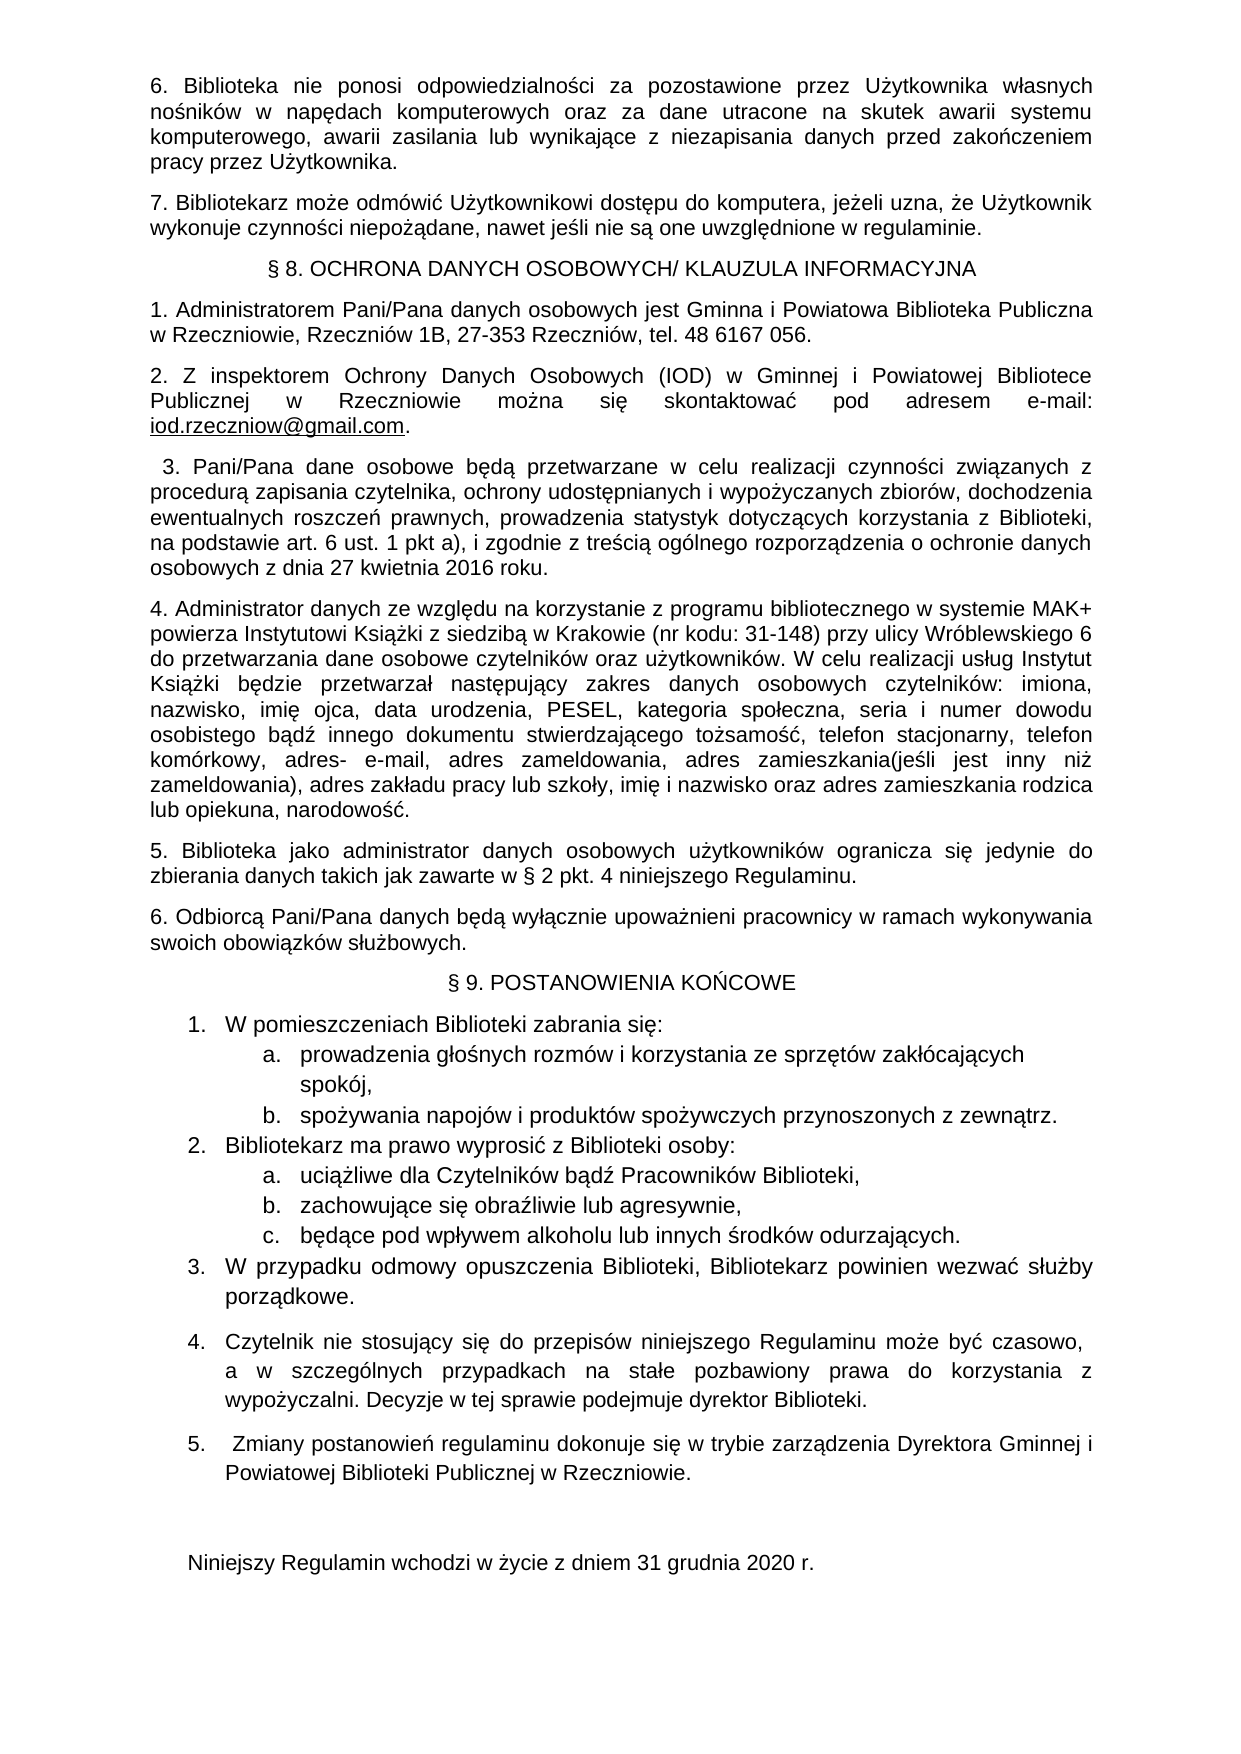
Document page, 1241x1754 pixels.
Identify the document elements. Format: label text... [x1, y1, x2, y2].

list zachowujące się obraźliwie lub agresywnie, [262, 1192, 1094, 1219]
list będące pod wpływem alkoholu lub innych środków odurzających. [262, 1222, 1094, 1249]
list Czytelnik nie stosujący się do przepisów niniejszego Regulaminu może być czasowo, a w szczególnych przypadkach na stałe pozbawiony prawa do korzystania z wypożyczalni. Decyzje w tej sprawie podejmuje dyrektor Biblioteki. [187, 1329, 1094, 1412]
text 2. Z inspektorem Ochrony Danych Osobowych (IOD) w Gminnej i Powiatowej Bibliotece Publicznej w Rzeczniowie można się skontaktować pod adresem e-mail: iod.rzeczniow@gmail.com. [150, 363, 1094, 438]
text 1. Administratorem Pani/Pana danych osobowych jest Gminna i Powiatowa Biblioteka Publiczna w Rzeczniowie, Rzeczniów 1B, 27-353 Rzeczniów, tel. 48 6167 056. [150, 297, 1094, 347]
text Niniejszy Regulamin wchodzi w życie z dniem 31 grudnia 2020 r. [187, 1549, 1094, 1574]
text 7. Bibliotekarz może odmówić Użytkownikowi dostępu do komputera, jeżeli uzna, że Użytkownik wykonuje czynności niepożądane, nawet jeśli nie są one uwzględnione w regulaminie. [150, 190, 1094, 240]
list W pomieszczeniach Biblioteki zabrania się: [187, 1011, 1094, 1037]
text § 8. OCHRONA DANYCH OSOBOWYCH/ KLAUZULA INFORMACYJNA [150, 256, 1094, 281]
text 5. Biblioteka jako administrator danych osobowych użytkowników ogranicza się jedynie do zbierania danych takich jak zawarte w § 2 pkt. 4 niniejszego Regulaminu. [150, 838, 1094, 888]
list spożywania napojów i produktów spożywczych przynoszonych z zewnątrz. [262, 1102, 1094, 1128]
list W przypadku odmowy opuszczenia Biblioteki, Bibliotekarz powinien wezwać służby porządkowe. [187, 1253, 1094, 1309]
text 4. Administrator danych ze względu na korzystanie z programu bibliotecznego w systemie MAK+ powierza Instytutowi Książki z siedzibą w Krakowie (nr kodu: 31-148) przy ulicy Wróblewskiego 6 do przetwarzania dane osobowe czytelników oraz użytkowników. W celu realizacji usług Instytut Książki będzie przetwarzał następujący zakres danych osobowych czytelników: imiona, nazwisko, imię ojca, data urodzenia, PESEL, kategoria społeczna, seria i numer dowodu osobistego bądź innego dokumentu stwierdzającego tożsamość, telefon stacjonarny, telefon komórkowy, adres- e-mail, adres zameldowania, adres zamieszkania(jeśli jest inny niż zameldowania), adres zakładu pracy lub szkoły, imię i nazwisko oraz adres zamieszkania rodzica lub opiekuna, narodowość. [150, 596, 1094, 822]
list uciążliwe dla Czytelników bądź Pracowników Biblioteki, [262, 1162, 1094, 1188]
list Zmiany postanowień regulaminu dokonuje się w trybie zarządzenia Dyrektora Gminnej i Powiatowej Biblioteki Publicznej w Rzeczniowie. [187, 1431, 1094, 1485]
text 3. Pani/Pana dane osobowe będą przetwarzane w celu realizacji czynności związanych z procedurą zapisania czytelnika, ochrony udostępnianych i wypożyczanych zbiorów, dochodzenia ewentualnych roszczeń prawnych, prowadzenia statystyk dotyczących korzystania z Biblioteki, na podstawie art. 6 ust. 1 pkt a), i zgodnie z treścią ogólnego rozporządzenia o ochronie danych osobowych z dnia 27 kwietnia 2016 roku. [150, 454, 1094, 580]
text 6. Biblioteka nie ponosi odpowiedzialności za pozostawione przez Użytkownika własnych nośników w napędach komputerowych oraz za dane utracone na skutek awarii systemu komputerowego, awarii zasilania lub wynikające z niezapisania danych przed zakończeniem pracy przez Użytkownika. [150, 73, 1094, 174]
list prowadzenia głośnych rozmów i korzystania ze sprzętów zakłócających spokój, [262, 1041, 1094, 1098]
text § 9. POSTANOWIENIA KOŃCOWE [150, 970, 1094, 995]
list Bibliotekarz ma prawo wyprosić z Biblioteki osoby: [187, 1132, 1094, 1158]
text 6. Odbiorcą Pani/Pana danych będą wyłącznie upoważnieni pracownicy w ramach wykonywania swoich obowiązków służbowych. [150, 904, 1094, 954]
